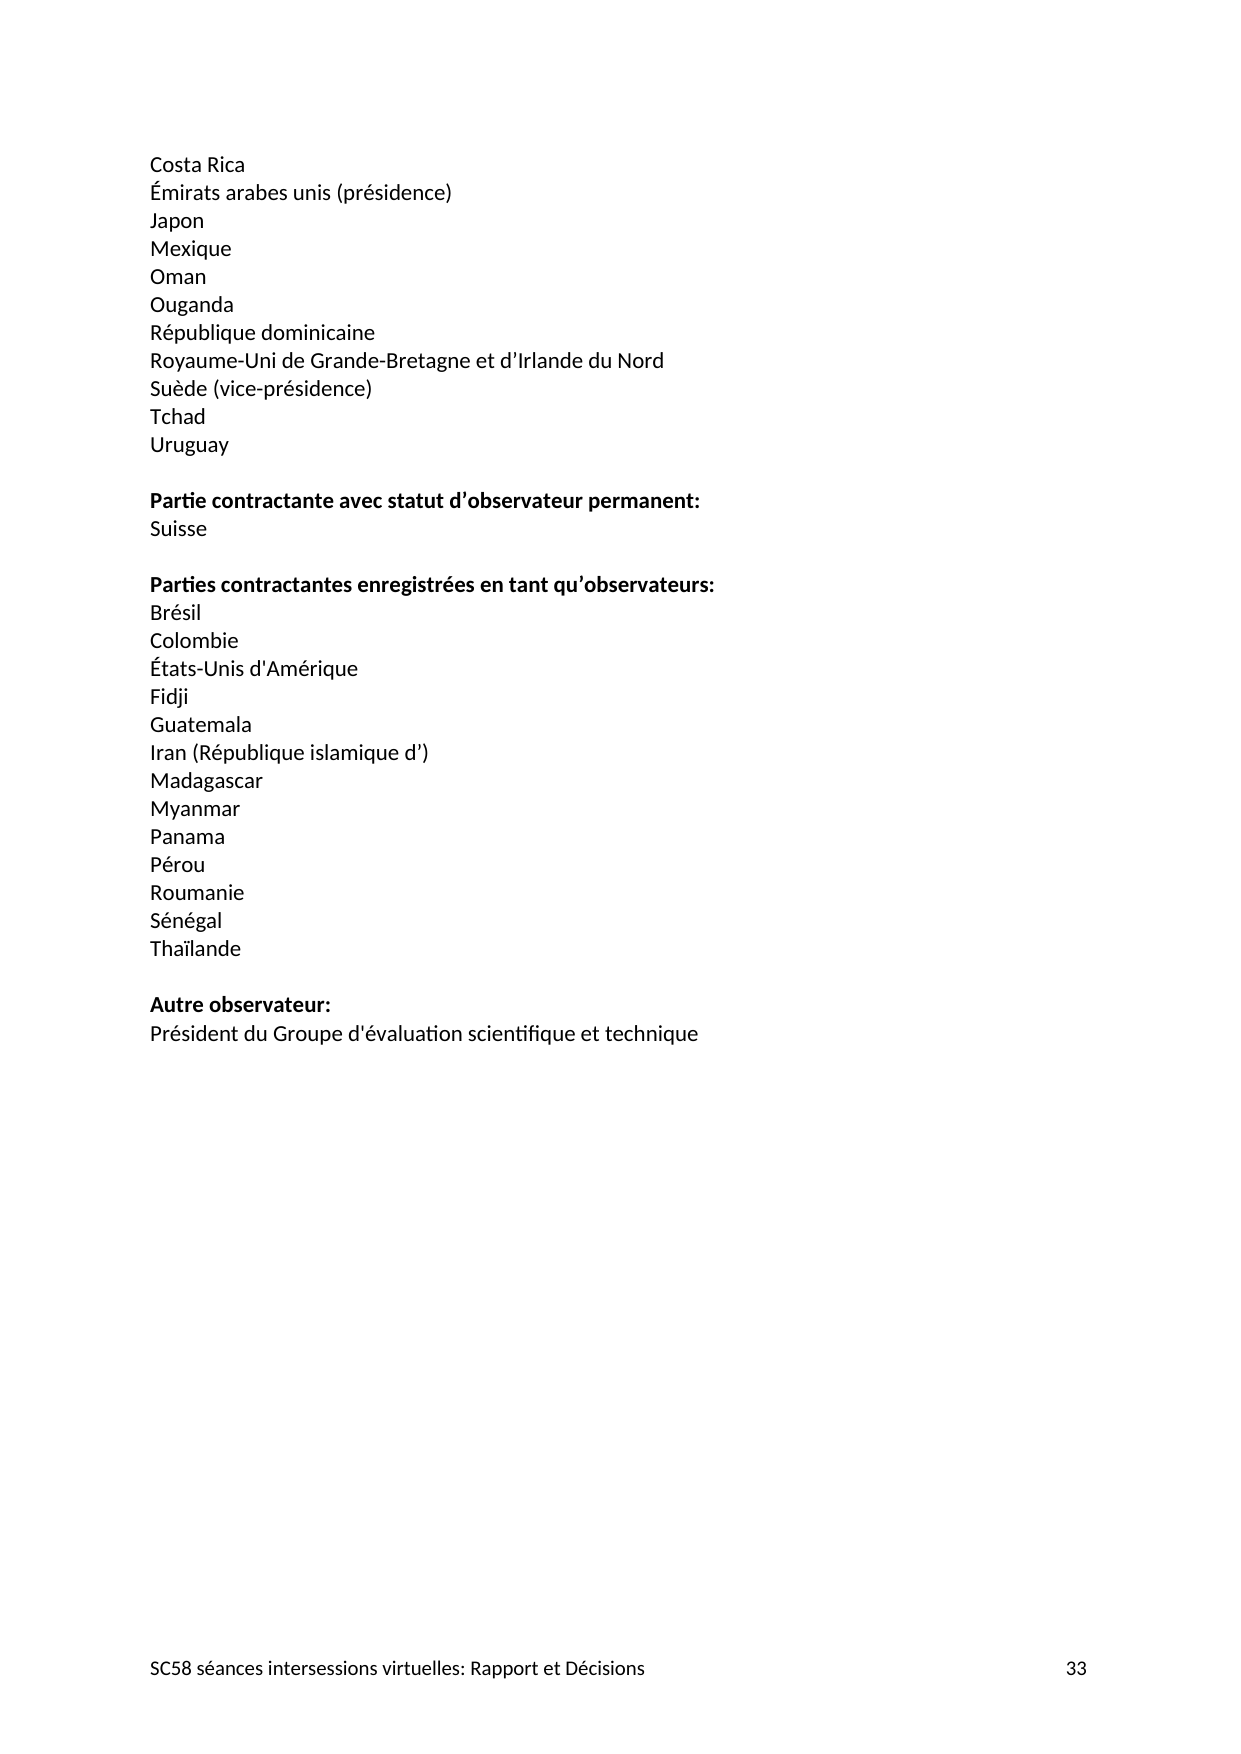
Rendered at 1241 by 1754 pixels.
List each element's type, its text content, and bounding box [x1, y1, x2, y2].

text Roumanie [150, 878, 1090, 907]
text Président du Groupe d'évaluation scientifique et technique [150, 1019, 1090, 1047]
text Uruguay [150, 430, 1090, 458]
text Fidji [150, 682, 1090, 710]
text Japon [150, 206, 1090, 234]
text Costa Rica [150, 150, 1090, 178]
text Mexique [150, 234, 1090, 262]
text Tchad [150, 402, 1090, 430]
text Colombie [150, 626, 1090, 654]
text Suède (vice-présidence) [150, 374, 1090, 402]
text Suisse [150, 514, 1090, 542]
text République dominicaine [150, 318, 1090, 346]
text Iran (République islamique d’) [150, 738, 1090, 766]
text Émirats arabes unis (présidence) [150, 178, 1090, 206]
text Myanmar [150, 794, 1090, 822]
text Sénégal [150, 907, 1090, 934]
text Parties contractantes enregistrées en tant qu’observateurs: [150, 570, 1090, 598]
text Oman [150, 262, 1090, 290]
text Autre observateur: [150, 991, 1090, 1019]
text Panama [150, 822, 1090, 851]
text Madagascar [150, 766, 1090, 794]
text Guatemala [150, 710, 1090, 738]
text Brésil [150, 598, 1090, 626]
text Ouganda [150, 290, 1090, 318]
text Thaïlande [150, 934, 1090, 963]
text Pérou [150, 851, 1090, 878]
text États-Unis d'Amérique [150, 654, 1090, 682]
text Partie contractante avec statut d’observateur permanent: [150, 486, 1090, 514]
text Royaume-Uni de Grande-Bretagne et d’Irlande du Nord [150, 346, 1090, 374]
